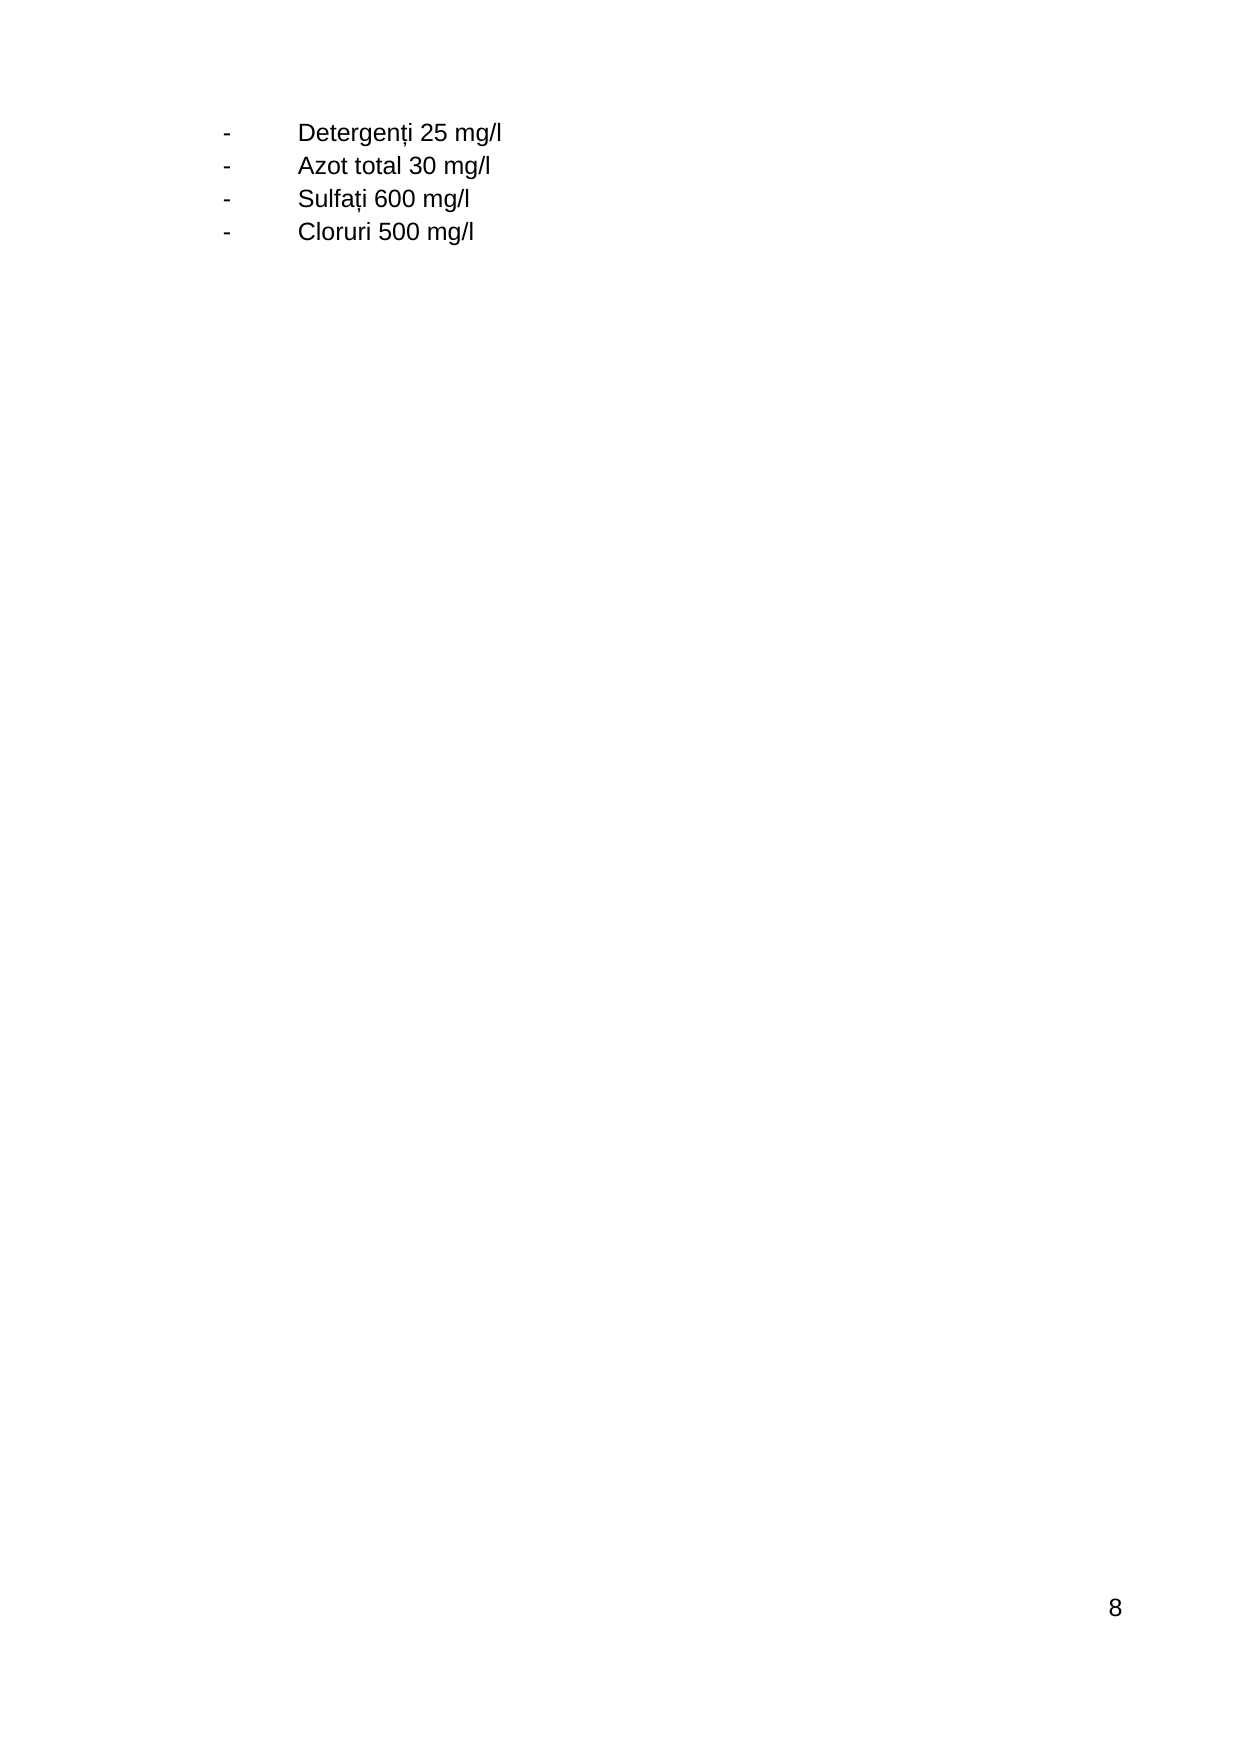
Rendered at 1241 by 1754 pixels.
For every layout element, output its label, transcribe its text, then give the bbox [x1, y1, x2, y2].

text - Detergenți 25 mg/l [148, 118, 1122, 147]
text - Cloruri 500 mg/l [148, 217, 1122, 246]
text - Sulfați 600 mg/l [148, 184, 1122, 213]
text - Azot total 30 mg/l [148, 151, 1122, 180]
